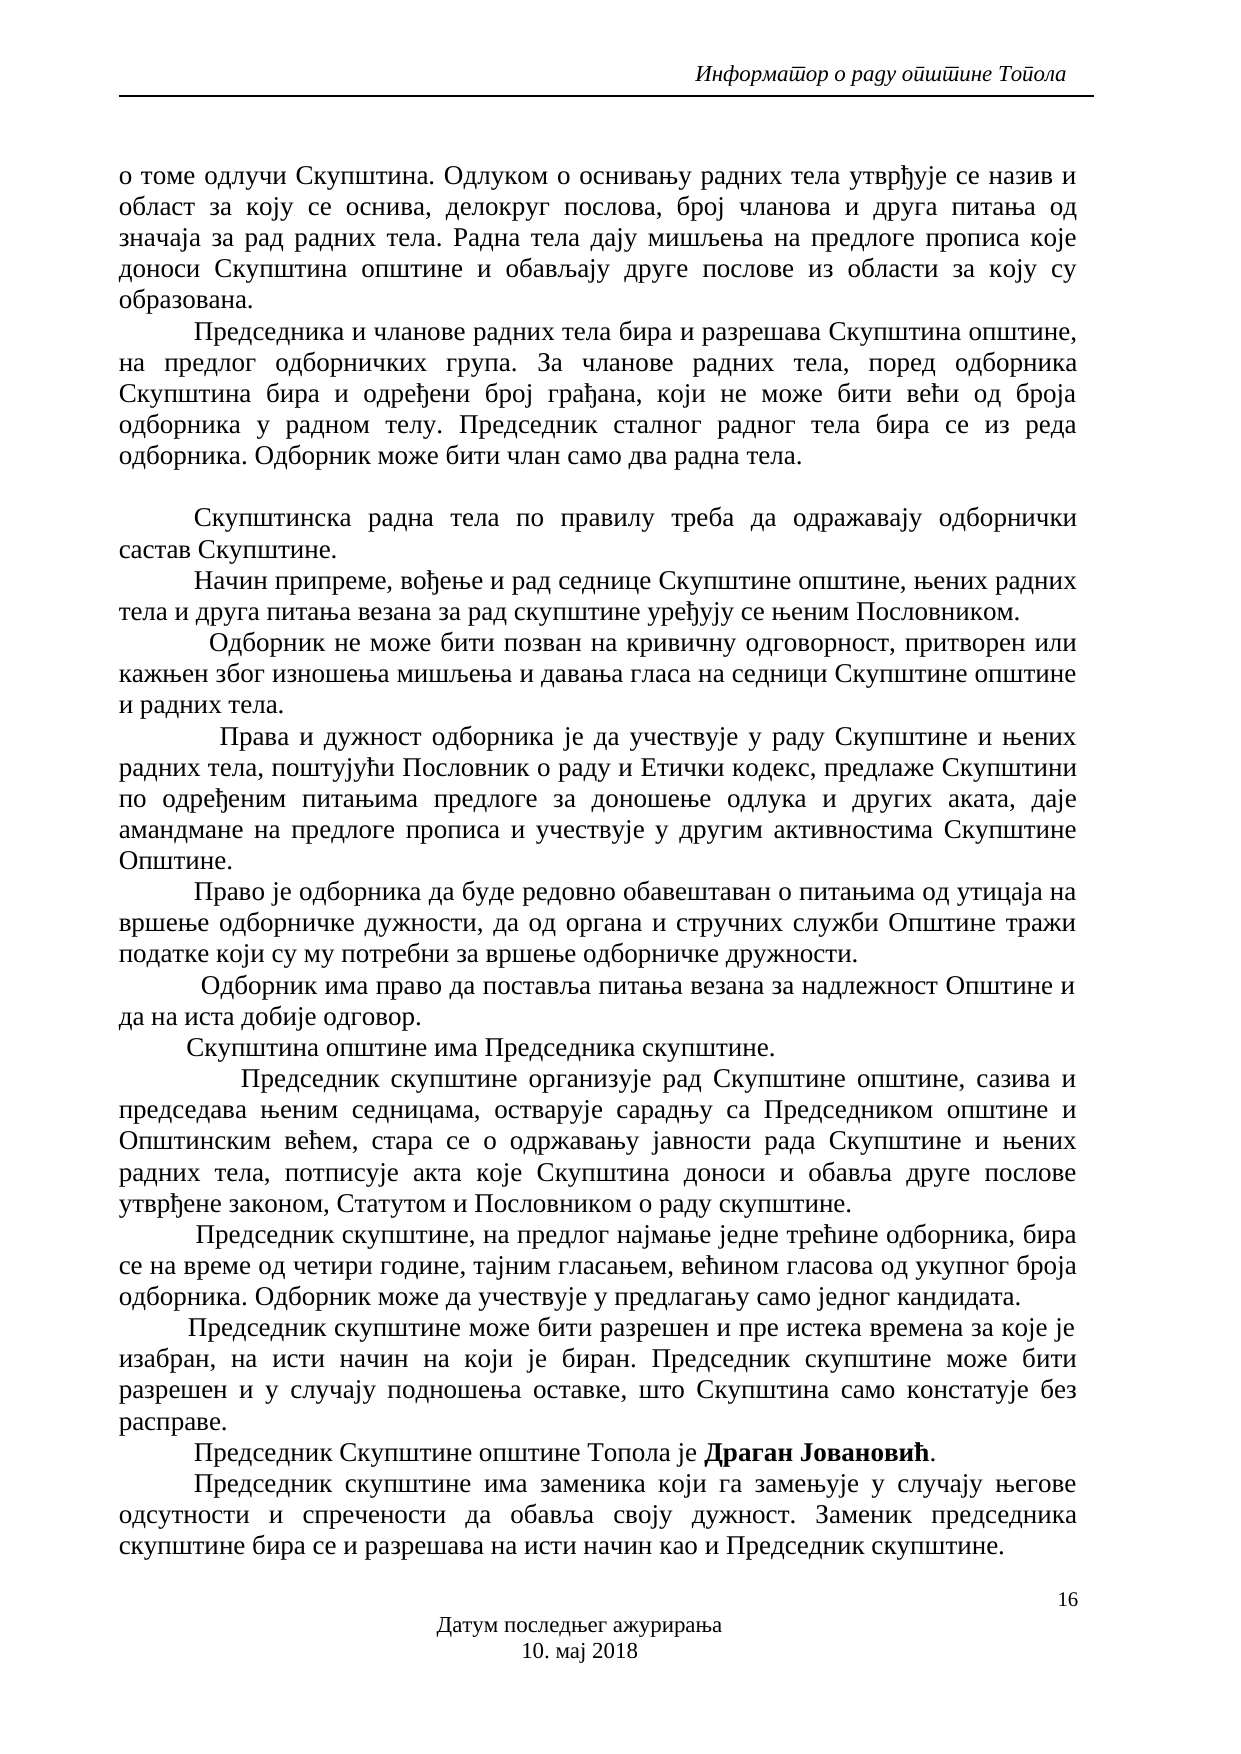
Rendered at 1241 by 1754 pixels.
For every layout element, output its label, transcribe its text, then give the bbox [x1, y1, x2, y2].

text Скупштина општине има Председника скупштине. [118, 1031, 1078, 1062]
text Председник Скупштине општине Топола је Драган Јовановић. [118, 1436, 1078, 1467]
text Право је одборника да буде редовно обавештаван о питањима од утицаја на вршење одборничке дужности, да од органа и стручних служби Општине тражи податке који су му потребни за вршење одборничке дружности. [118, 875, 1078, 969]
text Права и дужност одборника је да учествује у раду Скупштине и њених радних тела, поштујући Пословник о раду и Етички кодекс, предлаже Скупштини по одређеним питањима предлоге за доношење одлука и других аката, даје амандмане на предлоге прописа и учествује у другим активностима Скупштине Општине. [118, 719, 1078, 875]
text Председник скупштине организује рад Скупштине општине, сазива и председава њеним седницама, остварује сарадњу са Председником општине и Општинским већем, стара се о одржавању јавности рада Скупштине и њених радних тела, потписује акта које Скупштина доноси и обавља друге послове утврђене законом, Статутом и Пословником о раду скупштине. [118, 1062, 1078, 1218]
text Начин припреме, вођење и рад седнице Скупштине општине, њених радних тела и друга питања везана за рад скупштине уређују се њеним Пословником. [118, 564, 1078, 626]
text Председник скупштине, на предлог најмање једне трећине одборника, бира се на време од четири године, тајним гласањем, већином гласова од укупног броја одборника. Одборник може да учествује у предлагању само једног кандидата. [118, 1218, 1078, 1311]
text Скупштинска радна тела по правилу треба да одражавају одборнички састав Скупштине. [118, 502, 1078, 564]
text Председник скупштине има заменика који га замењује у случају његове одсутности и спречености да обавља своју дужност. Заменик председника скупштине бира се и разрешава на исти начин као и Председник скупштине. [118, 1467, 1078, 1561]
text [118, 159, 1078, 315]
text Председника и чланове радних тела бира и разрешава Скупштина општине, на предлог одборничких група. За чланове радних тела, поред одборника Скупштина бира и одређени број грађана, који не може бити већи од броја одборника у радном телу. Председник сталног радног тела бира се из реда одборника. Одборник може бити члан само два радна тела. [118, 315, 1078, 470]
text Одборник има право да поставља питања везана за надлежност Општине и да на иста добије одговор. [118, 969, 1078, 1031]
text Председник скупштине може бити разрешен и пре истека времена за које је изабран, на исти начин на који је биран. Председник скупштине може бити разрешен и у случају подношења оставке, што Скупштина само констатује без расправе. [118, 1311, 1078, 1436]
text Одборник не може бити позван на кривичну одговорност, притворен или кажњен због изношења мишљења и давања гласа на седници Скупштине општине и радних тела. [118, 626, 1078, 719]
